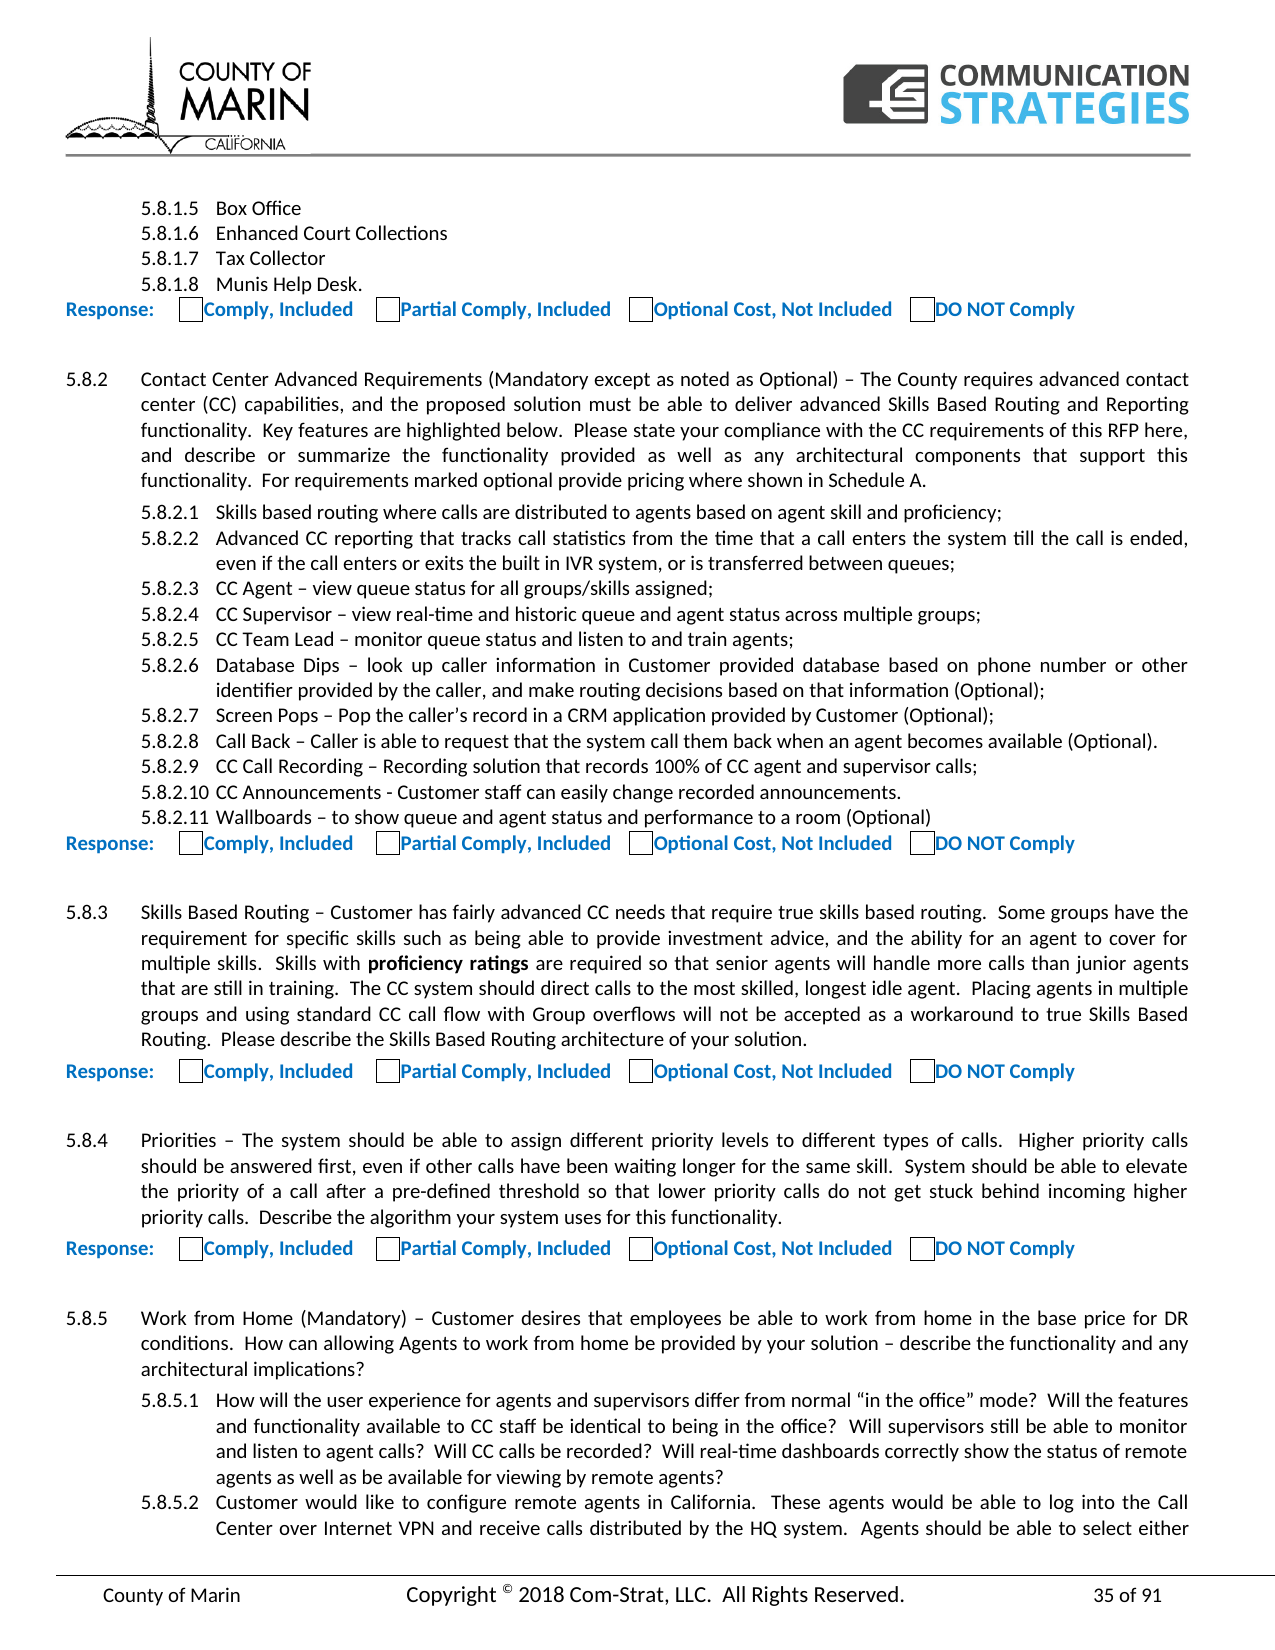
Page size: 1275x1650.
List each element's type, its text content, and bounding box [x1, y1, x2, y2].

text Box Office [141, 195, 1191, 220]
text Response: Comply, Included Partial Comply, Included Optional Cost, Not Included DO NOT Comply [66, 296, 1191, 322]
text Contact Center Advanced Requirements (Mandatory except as noted as Optional) – The County requires advanced contact center (CC) capabilities, and the proposed solution must be able to deliver advanced Skills Based Routing and Reporting functionality. Key features are highlighted below. Please state your compliance with the CC requirements of this RFP here, and describe or summarize the functionality provided as well as any architectural components that support this functionality. For requirements marked optional provide pricing where shown in Schedule A. [66, 366, 1191, 493]
text How will the user experience for agents and supervisors differ from normal “in the office” mode? Will the features and functionality available to CC staff be identical to being in the office? Will supervisors still be able to monitor and listen to agent calls? Will CC calls be recorded? Will real-time dashboards correctly show the status of remote agents as well as be available for viewing by remote agents? [141, 1388, 1191, 1489]
text CC Call Recording – Recording solution that records 100% of CC agent and supervisor calls; [141, 753, 1191, 779]
text Tax Collector [141, 246, 1191, 271]
text Skills Based Routing – Customer has fairly advanced CC needs that require true skills based routing. Some groups have the requirement for specific skills such as being able to provide investment advice, and the ability for an agent to cover for multiple skills. Skills with proficiency ratings are required so that senior agents will handle more calls than junior agents that are still in training. The CC system should direct calls to the most skilled, longest idle agent. Placing agents in multiple groups and using standard CC call flow with Group overflows will not be accepted as a workaround to true Skills Based Routing. Please describe the Skills Based Routing architecture of your solution. [66, 899, 1191, 1052]
text Response: Comply, Included Partial Comply, Included Optional Cost, Not Included DO NOT Comply [66, 830, 1191, 855]
text CC Announcements - Customer staff can easily change recorded announcements. [141, 779, 1191, 804]
text Screen Pops – Pop the caller’s record in a CRM application provided by Customer (Optional); [141, 703, 1191, 728]
text CC Agent – view queue status for all groups/skills assigned; [141, 576, 1191, 601]
picture [841, 62, 1191, 126]
text Call Back – Caller is able to request that the system call them back when an agent becomes available (Optional). [141, 728, 1191, 753]
text Enhanced Court Collections [141, 220, 1191, 246]
text Wallboards – to show queue and agent status and performance to a room (Optional) [141, 804, 1191, 830]
text Work from Home (Mandatory) – Customer desires that employees be able to work from home in the base price for DR conditions. How can allowing Agents to work from home be provided by your solution – describe the functionality and any architectural implications? [66, 1305, 1191, 1381]
text Advanced CC reporting that tracks call statistics from the time that a call enters the system till the call is ended, even if the call enters or exits the built in IVR system, or is transferred between queues; [141, 525, 1191, 576]
text Priorities – The system should be able to assign different priority levels to different types of calls. Higher priority calls should be answered first, even if other calls have been waiting longer for the same skill. System should be able to elevate the priority of a call after a pre-defined threshold so that lower priority calls do not get stuck behind incoming higher priority calls. Describe the algorithm your system uses for this functionality. [66, 1128, 1191, 1229]
text Response: Comply, Included Partial Comply, Included Optional Cost, Not Included DO NOT Comply [66, 1236, 1191, 1261]
text CC Team Lead – monitor queue status and listen to and train agents; [141, 626, 1191, 652]
text Response: Comply, Included Partial Comply, Included Optional Cost, Not Included DO NOT Comply [66, 1058, 1191, 1083]
text Skills based routing where calls are distributed to agents based on agent skill and proficiency; [141, 499, 1191, 525]
text Database Dips – look up caller information in Customer provided database based on phone number or other identifier provided by the caller, and make routing decisions based on that information (Optional); [141, 652, 1191, 703]
picture [65, 37, 311, 154]
text Munis Help Desk. [141, 271, 1191, 296]
text CC Supervisor – view real-time and historic queue and agent status across multiple groups; [141, 601, 1191, 626]
